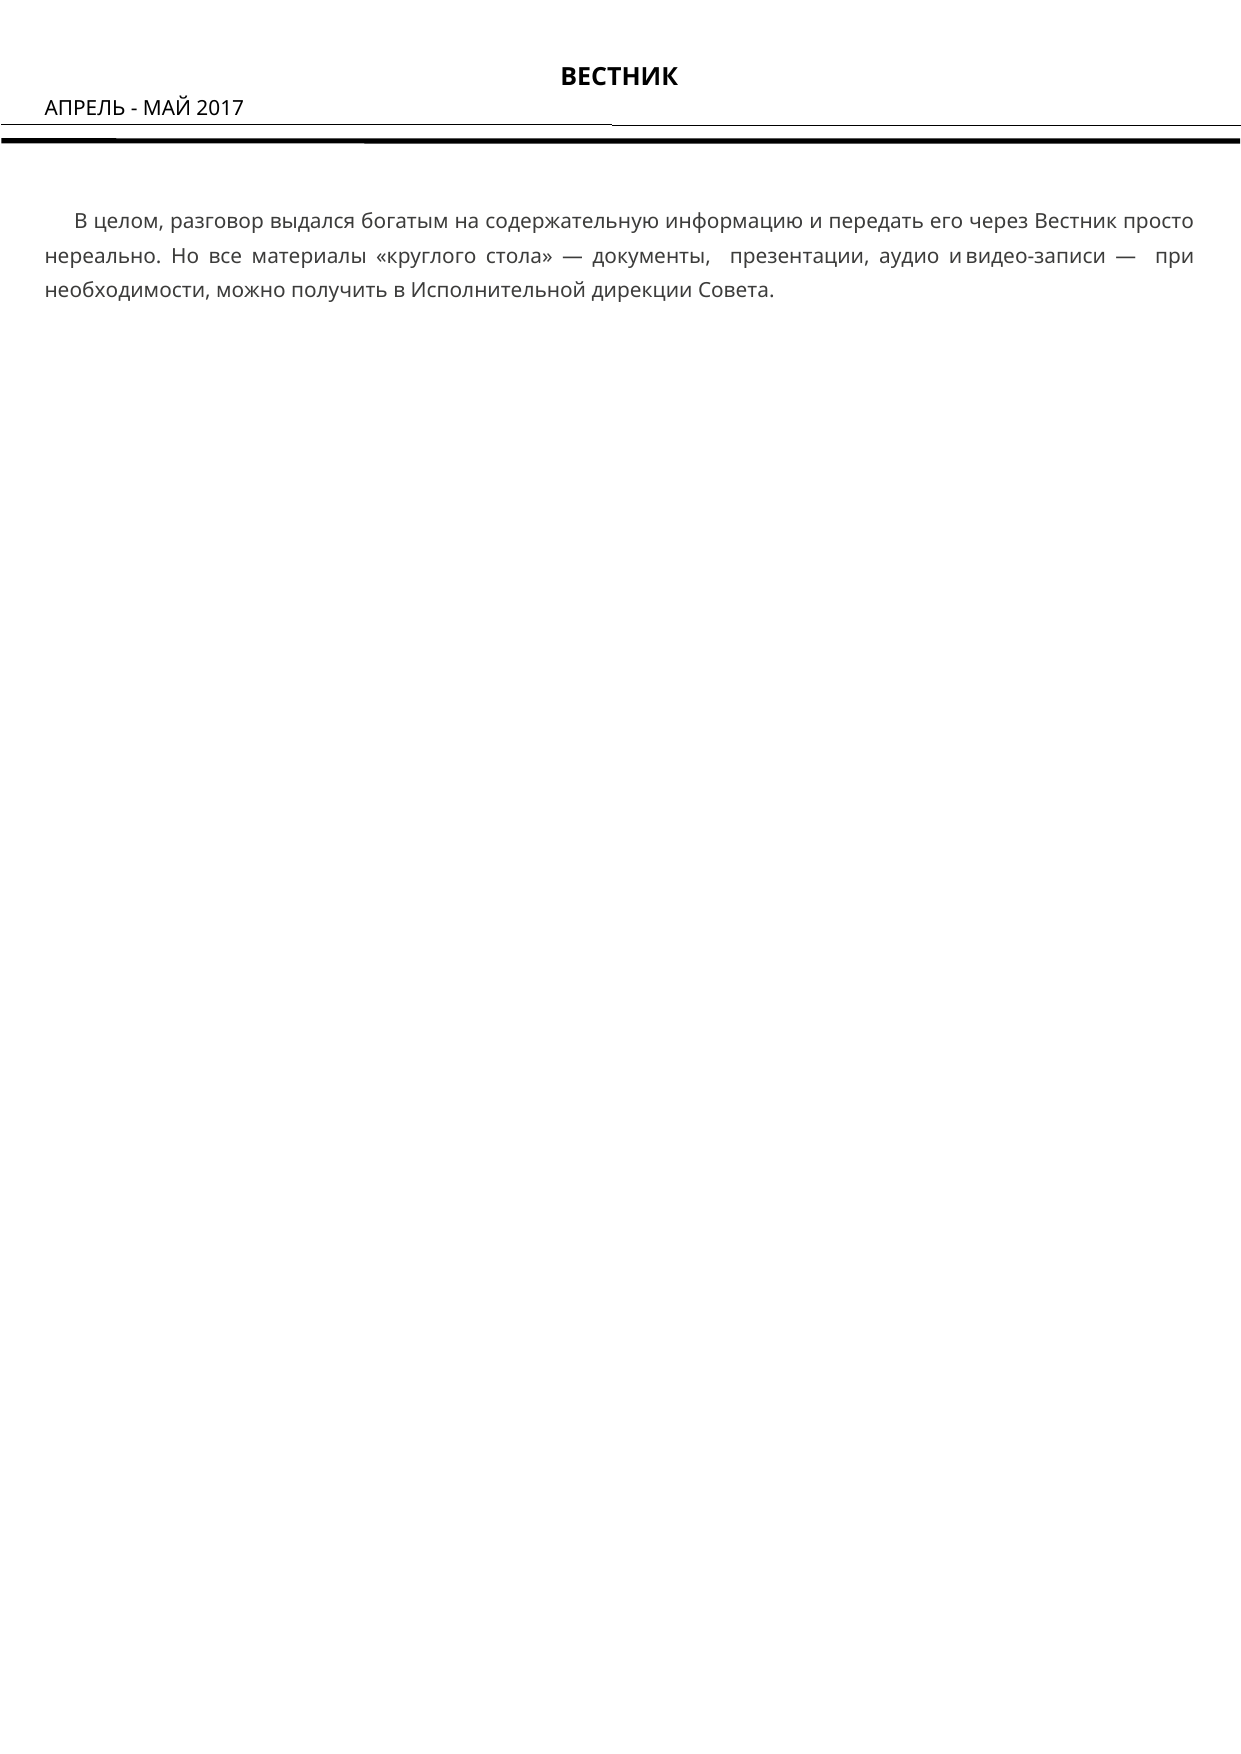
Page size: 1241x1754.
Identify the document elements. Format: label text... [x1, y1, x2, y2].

text В целом, разговор выдался богатым на содержательную информацию и передать его через Вестник просто нереально. Но все материалы «круглого стола» — документы, презентации, аудио и видео-записи — при необходимости, можно получить в Исполнительной дирекции Совета. [44, 207, 1196, 303]
